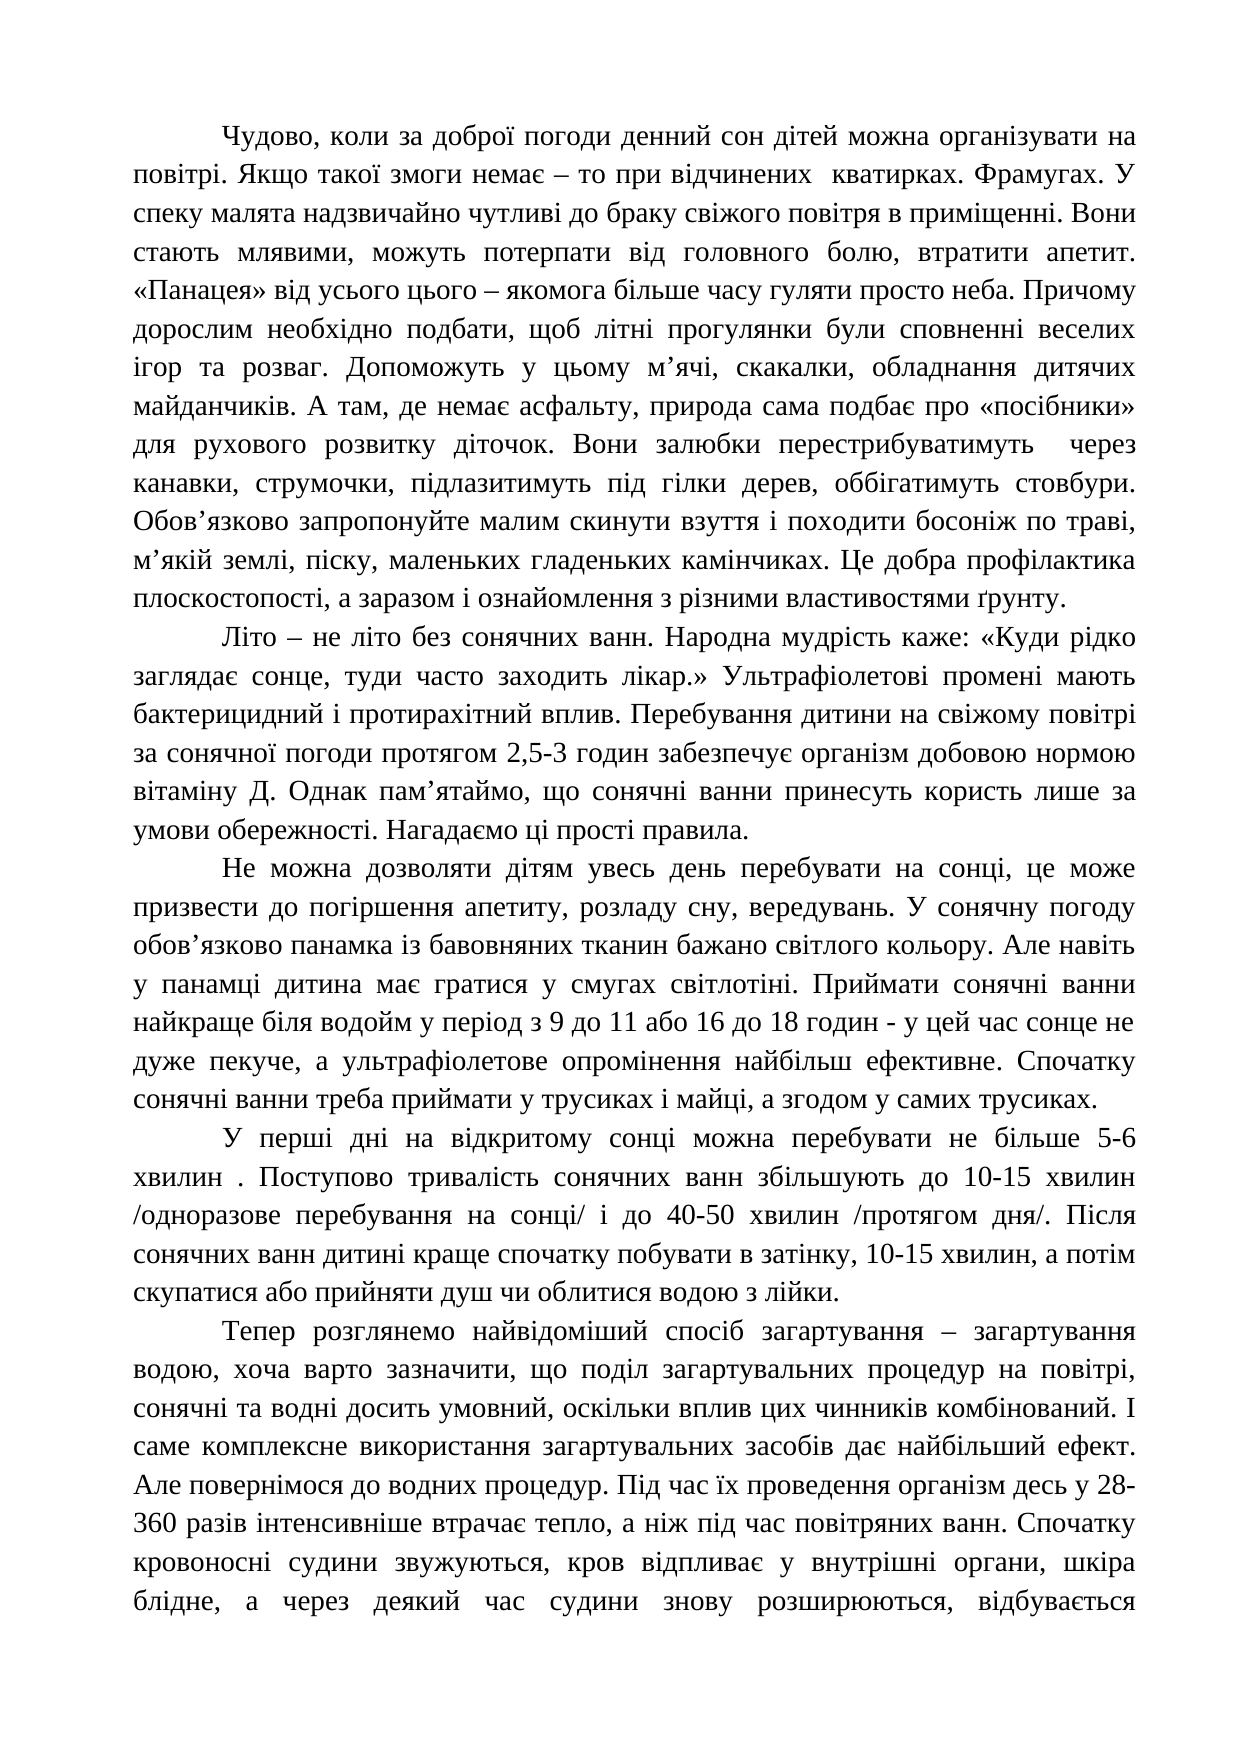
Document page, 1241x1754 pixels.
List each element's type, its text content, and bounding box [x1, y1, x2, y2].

text Чудово, коли за доброї погоди денний сон дітей можна організувати на повітрі. Якщо такої змоги немає – то при відчинених кватирках. Фрамугах. У спеку малята надзвичайно чутливі до браку свіжого повітря в приміщенні. Вони стають млявими, можуть потерпати від головного болю, втратити апетит. «Панацея» від усього цього – якомога більше часу гуляти просто неба. Причому дорослим необхідно подбати, щоб літні прогулянки були сповненні веселих ігор та розваг. Допоможуть у цьому м’ячі, скакалки, обладнання дитячих майданчиків. А там, де немає асфальту, природа сама подбає про «посібники» для рухового розвитку діточок. Вони залюбки перестрибуватимуть через канавки, струмочки, підлазитимуть під гілки дерев, оббігатимуть стовбури. Обов’язково запропонуйте малим скинути взуття і походити босоніж по траві, м’якій землі, піску, маленьких гладеньких камінчиках. Це добра профілактика плоскостопості, а заразом і ознайомлення з різними властивостями ґрунту. [133, 118, 1137, 614]
text У перші дні на відкритому сонці можна перебувати не більше 5-6 хвилин . Поступово тривалість сонячних ванн збільшують до 10-15 хвилин /одноразове перебування на сонці/ і до 40-50 хвилин /протягом дня/. Після сонячних ванн дитині краще спочатку побувати в затінку, 10-15 хвилин, а потім скупатися або прийняти душ чи облитися водою з лійки. [133, 1120, 1137, 1308]
text Літо – не літо без сонячних ванн. Народна мудрість каже: «Куди рідко заглядає сонце, туди часто заходить лікар.» Ультрафіолетові промені мають бактерицидний і протирахітний вплив. Перебування дитини на свіжому повітрі за сонячної погоди протягом 2,5-3 годин забезпечує організм добовою нормою вітаміну Д. Однак пам’ятаймо, що сонячні ванни принесуть користь лише за умови обережності. Нагадаємо ці прості правила. [133, 619, 1137, 845]
text Не можна дозволяти дітям увесь день перебувати на сонці, це може призвести до погіршення апетиту, розладу сну, вередувань. У сонячну погоду обов’язково панамка із бавовняних тканин бажано світлого кольору. Але навіть у панамці дитина має гратися у смугах світлотіні. Приймати сонячні ванни найкраще біля водойм у період з 9 до 11 або 16 до 18 годин - у цей час сонце не дуже пекуче, а ультрафіолетове опромінення найбільш ефективне. Спочатку сонячні ванни треба приймати у трусиках і майці, а згодом у самих трусиках. [133, 850, 1137, 1115]
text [133, 1313, 1137, 1616]
